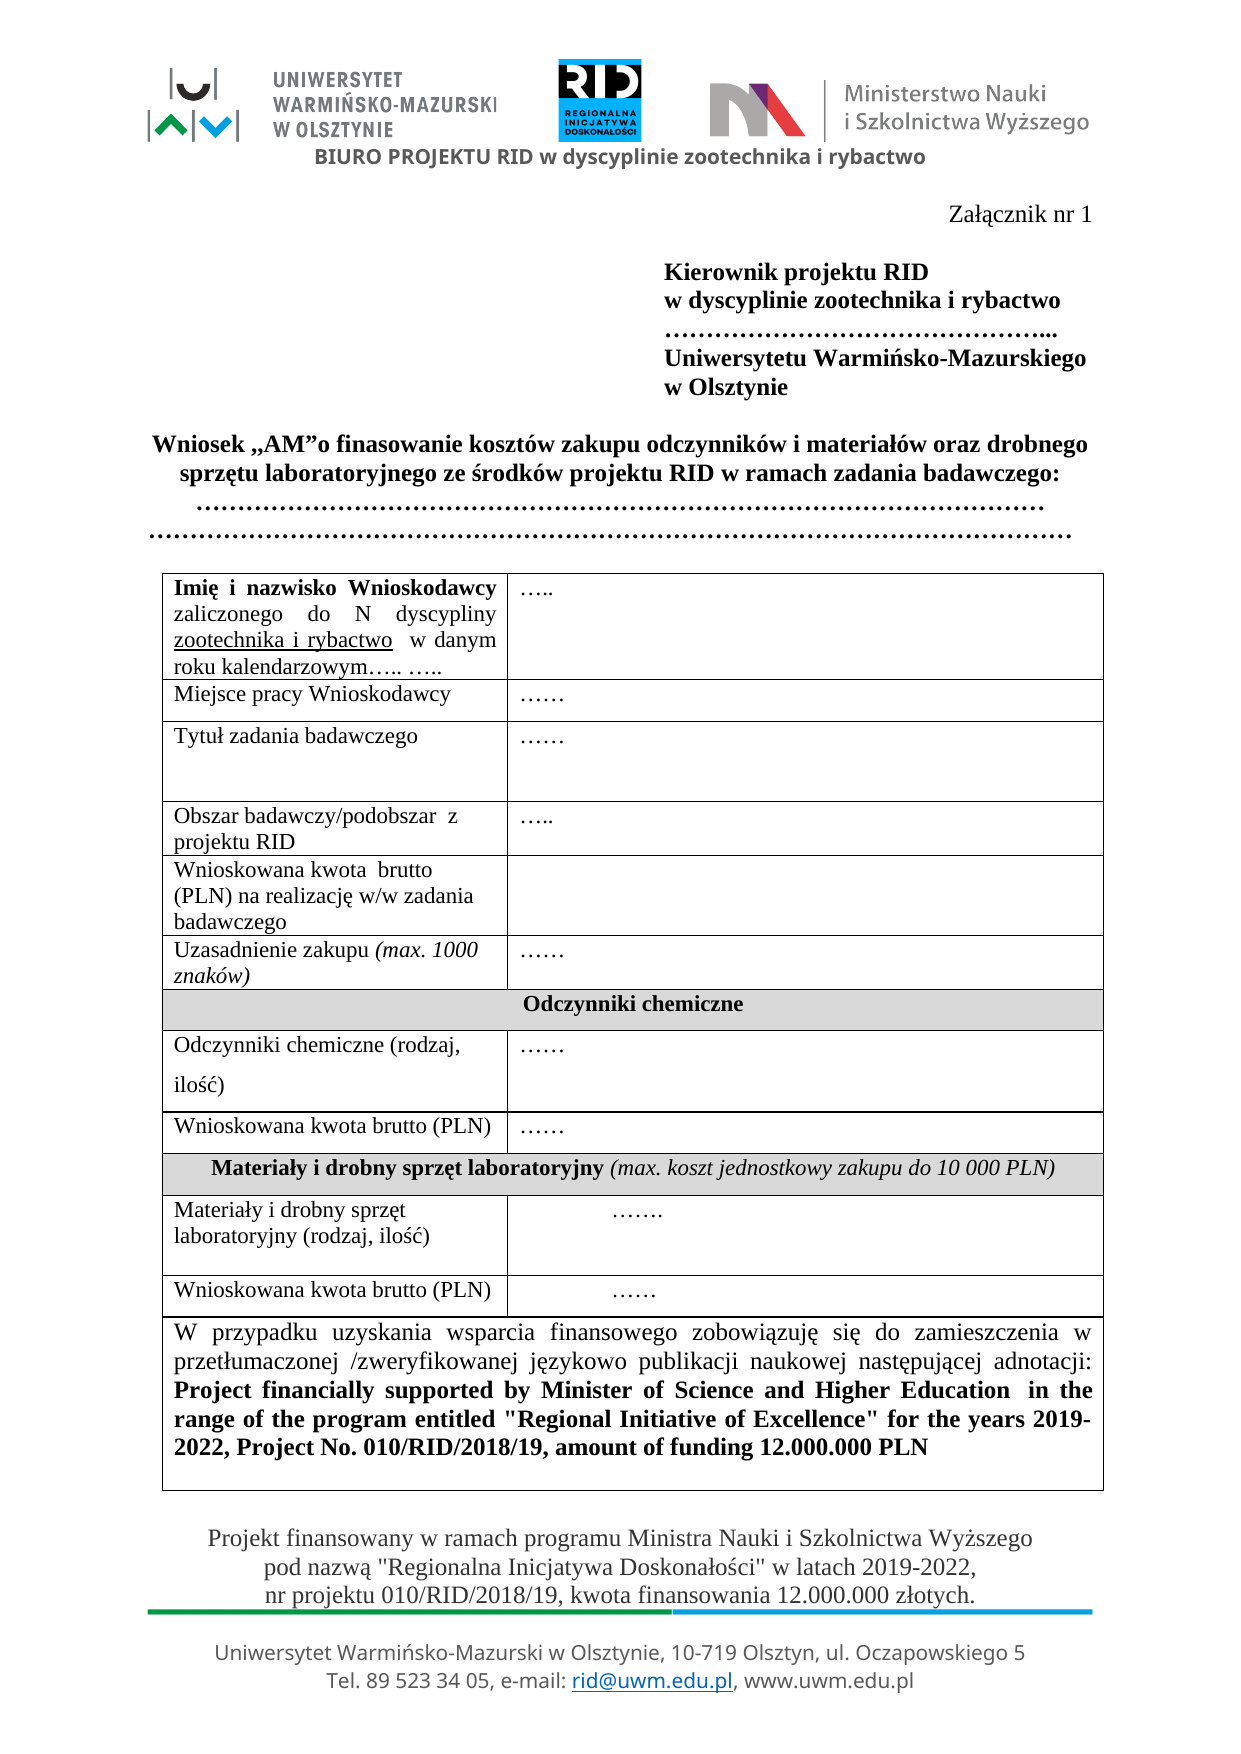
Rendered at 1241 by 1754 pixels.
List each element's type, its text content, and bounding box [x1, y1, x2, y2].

table_cell …… [508, 1276, 1103, 1316]
text ………………………………………... [664, 314, 1093, 343]
text Wniosek ,,AM”o finasowanie kosztów zakupu odczynników i materiałów oraz drobnego sprzętu laboratoryjnego ze środków projektu RID w ramach zadania badawczego: [148, 429, 1093, 487]
table_cell …… [508, 936, 1103, 988]
table_cell Materiały i drobny sprzęt laboratoryjny (rodzaj, ilość) [163, 1196, 507, 1275]
table_header ….. [508, 574, 1103, 679]
table_cell …… [508, 722, 1103, 801]
table_cell Wnioskowana kwota brutto (PLN) [163, 1276, 507, 1316]
table_cell Obszar badawczy/podobszar z projektu RID [163, 802, 507, 855]
table_cell …… [508, 680, 1103, 721]
text Kierownik projektu RID [664, 257, 1093, 285]
table_cell ….. [508, 802, 1103, 855]
table_cell ……. [508, 1196, 1103, 1275]
table_cell Materiały i drobny sprzęt laboratoryjny (max. koszt jednostkowy zakupu do 10 000 PLN) [163, 1154, 1103, 1195]
table_header Imię i nazwisko Wnioskodawcy zaliczonego do N dyscypliny zootechnika i rybactwo w danym roku kalendarzowym….. ….. [163, 574, 507, 679]
table_cell Tytuł zadania badawczego [163, 722, 507, 801]
table_cell W przypadku uzyskania wsparcia finansowego zobowiązuję się do zamieszczenia w przetłumaczonej /zweryfikowanej językowo publikacji naukowej następującej adnotacji: Project financially supported by Minister of Science and Higher Education in the range of the program entitled "Regional Initiative of Excellence" for the years 2019-2022, Project No. 010/RID/2018/19, amount of funding 12.000.000 PLN [163, 1318, 1103, 1490]
table_cell [508, 856, 1103, 935]
table_cell Odczynniki chemiczne (rodzaj, ilość) [163, 1031, 507, 1111]
table_cell …… [508, 1113, 1103, 1153]
table_cell Wnioskowana kwota brutto (PLN) [163, 1113, 507, 1153]
picture [558, 65, 642, 98]
picture [147, 68, 497, 142]
table_cell Uzasadnienie zakupu (max. 1000 znaków) [163, 936, 507, 988]
table_cell …… [508, 1031, 1103, 1111]
text w dyscyplinie zootechnika i rybactwo [664, 285, 1093, 314]
text ………………………………………………………………………………………… [148, 487, 1093, 515]
text Załącznik nr 1 [148, 199, 1093, 228]
table_cell Odczynniki chemiczne [163, 990, 1103, 1030]
text Uniwersytetu Warmińsko-Mazurskiego w Olsztynie [664, 343, 1093, 400]
table_cell Wnioskowana kwota brutto (PLN) na realizację w/w zadania badawczego [163, 856, 507, 935]
picture [710, 80, 1089, 142]
picture [147, 1609, 672, 1615]
table_cell Miejsce pracy Wnioskodawcy [163, 680, 507, 721]
text ………………………………………………………………………………………………… [148, 515, 1093, 544]
